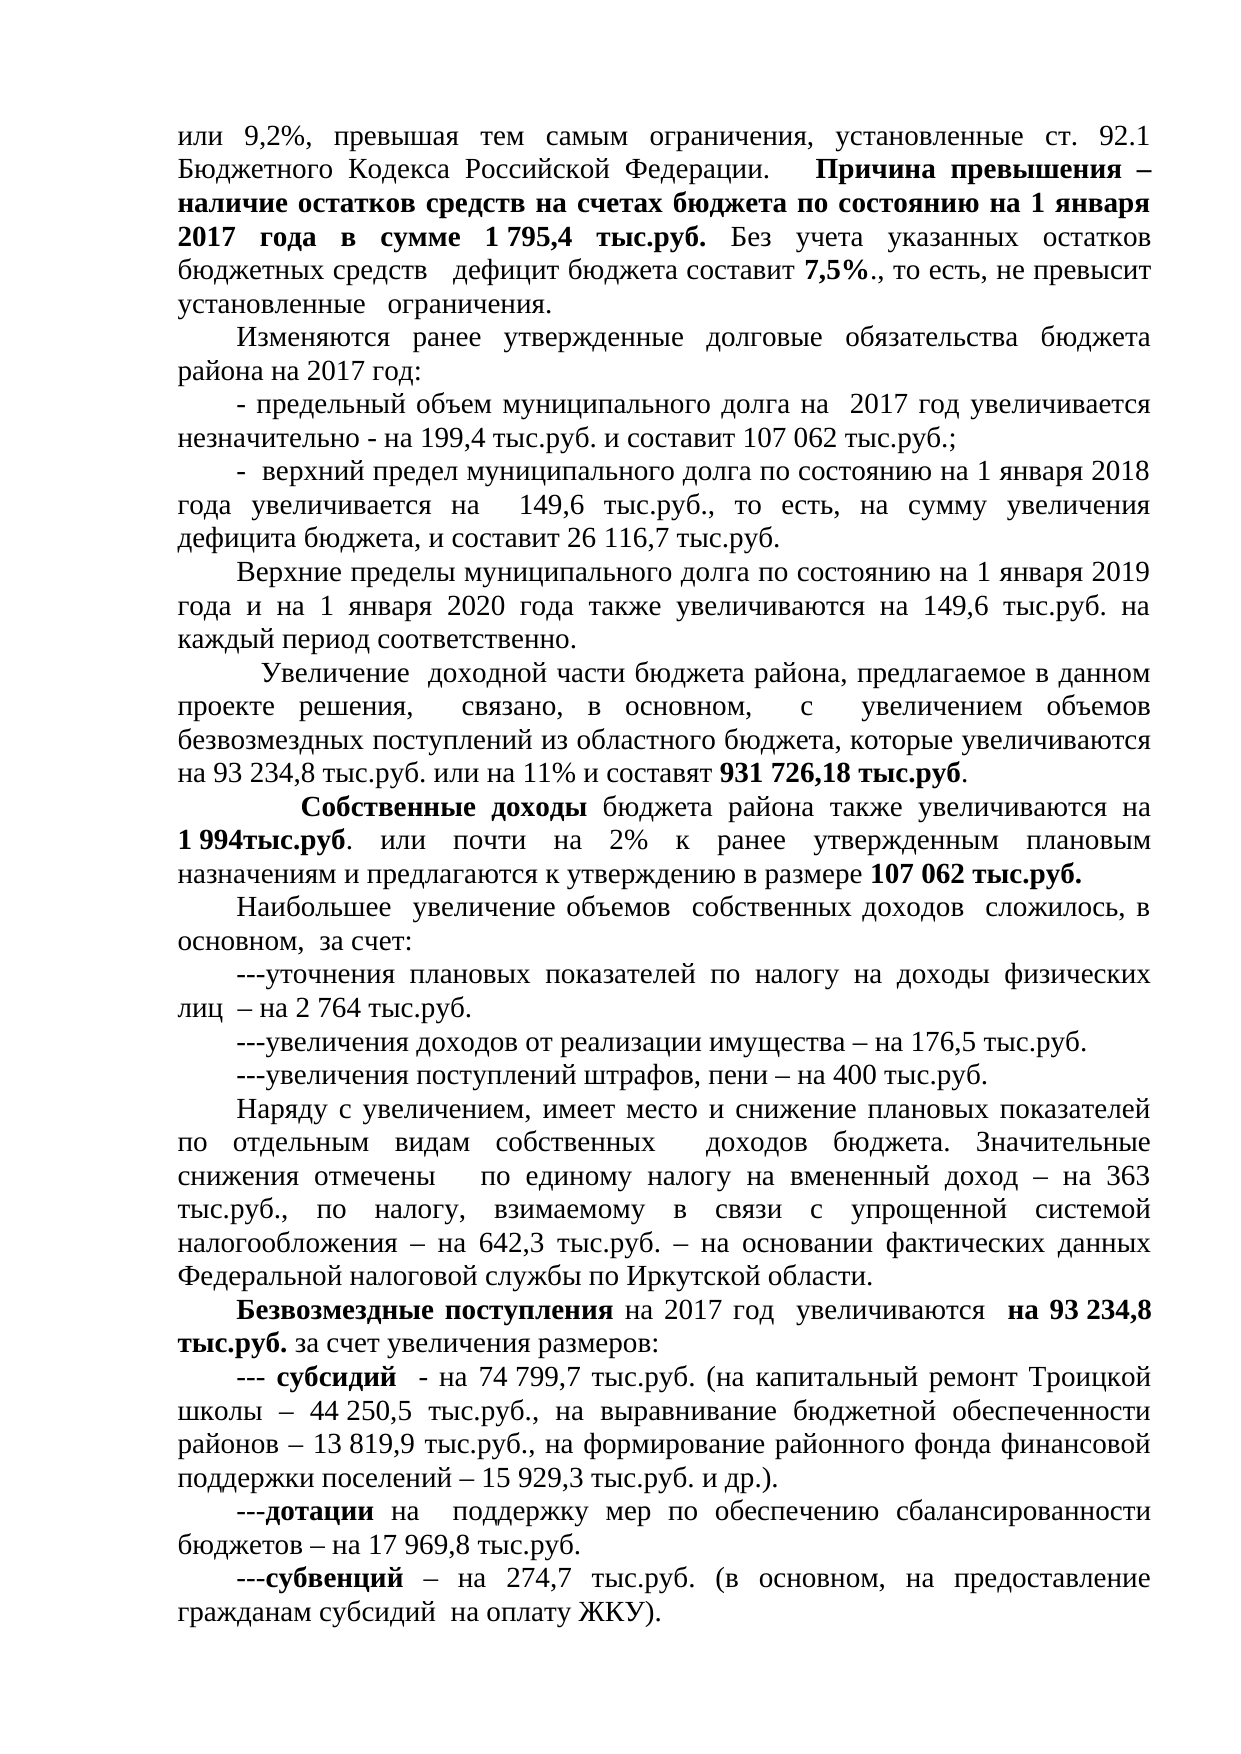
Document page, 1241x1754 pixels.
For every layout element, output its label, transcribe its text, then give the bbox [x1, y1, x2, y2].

text Наряду с увеличением, имеет место и снижение плановых показателей по отдельным видам собственных доходов бюджета. Значительные снижения отмечены по единому налогу на вмененный доход – на 363 тыс.руб., по налогу, взимаемому в связи с упрощенной системой налогообложения – на 642,3 тыс.руб. – на основании фактических данных Федеральной налоговой службы по Иркутской области. [177, 1091, 1152, 1292]
text - верхний предел муниципального долга по состоянию на 1 января 2018 года увеличивается на 149,6 тыс.руб., то есть, на сумму увеличения дефицита бюджета, и составит 26 116,7 тыс.руб. [177, 453, 1152, 554]
text Наибольшее увеличение объемов собственных доходов сложилось, в основном, за счет: [177, 889, 1152, 957]
text --- субсидий - на 74 799,7 тыс.руб. (на капитальный ремонт Троицкой школы – 44 250,5 тыс.руб., на выравнивание бюджетной обеспеченности районов – 13 819,9 тыс.руб., на формирование районного фонда финансовой поддержки поселений – 15 929,3 тыс.руб. и др.). [177, 1359, 1152, 1493]
text ---уточнения плановых показателей по налогу на доходы физических лиц – на 2 764 тыс.руб. [177, 957, 1152, 1024]
text ---дотации на поддержку мер по обеспечению сбалансированности бюджетов – на 17 969,8 тыс.руб. [177, 1493, 1152, 1560]
text ---увеличения доходов от реализации имущества – на 176,5 тыс.руб. [177, 1024, 1152, 1057]
text - предельный объем муниципального долга на 2017 год увеличивается незначительно - на 199,4 тыс.руб. и составит 107 062 тыс.руб.; [177, 386, 1152, 453]
text Верхние пределы муниципального долга по состоянию на 1 января 2019 года и на 1 января 2020 года также увеличиваются на 149,6 тыс.руб. на каждый период соответственно. [177, 554, 1152, 655]
text Увеличение доходной части бюджета района, предлагаемое в данном проекте решения, связано, в основном, с увеличением объемов безвозмездных поступлений из областного бюджета, которые увеличиваются на 93 234,8 тыс.руб. или на 11% и составят 931 726,18 тыс.руб. [177, 655, 1152, 789]
text Изменяются ранее утвержденные долговые обязательства бюджета района на 2017 год: [177, 319, 1152, 386]
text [177, 118, 1152, 319]
text Собственные доходы бюджета района также увеличиваются на 1 994тыс.руб. или почти на 2% к ранее утвержденным плановым назначениям и предлагаются к утверждению в размере 107 062 тыс.руб. [177, 789, 1152, 889]
text ---субвенций – на 274,7 тыс.руб. (в основном, на предоставление гражданам субсидий на оплату ЖКУ). [177, 1560, 1152, 1627]
text ---увеличения поступлений штрафов, пени – на 400 тыс.руб. [177, 1057, 1152, 1091]
text Безвозмездные поступления на 2017 год увеличиваются на 93 234,8 тыс.руб. за счет увеличения размеров: [177, 1292, 1152, 1359]
